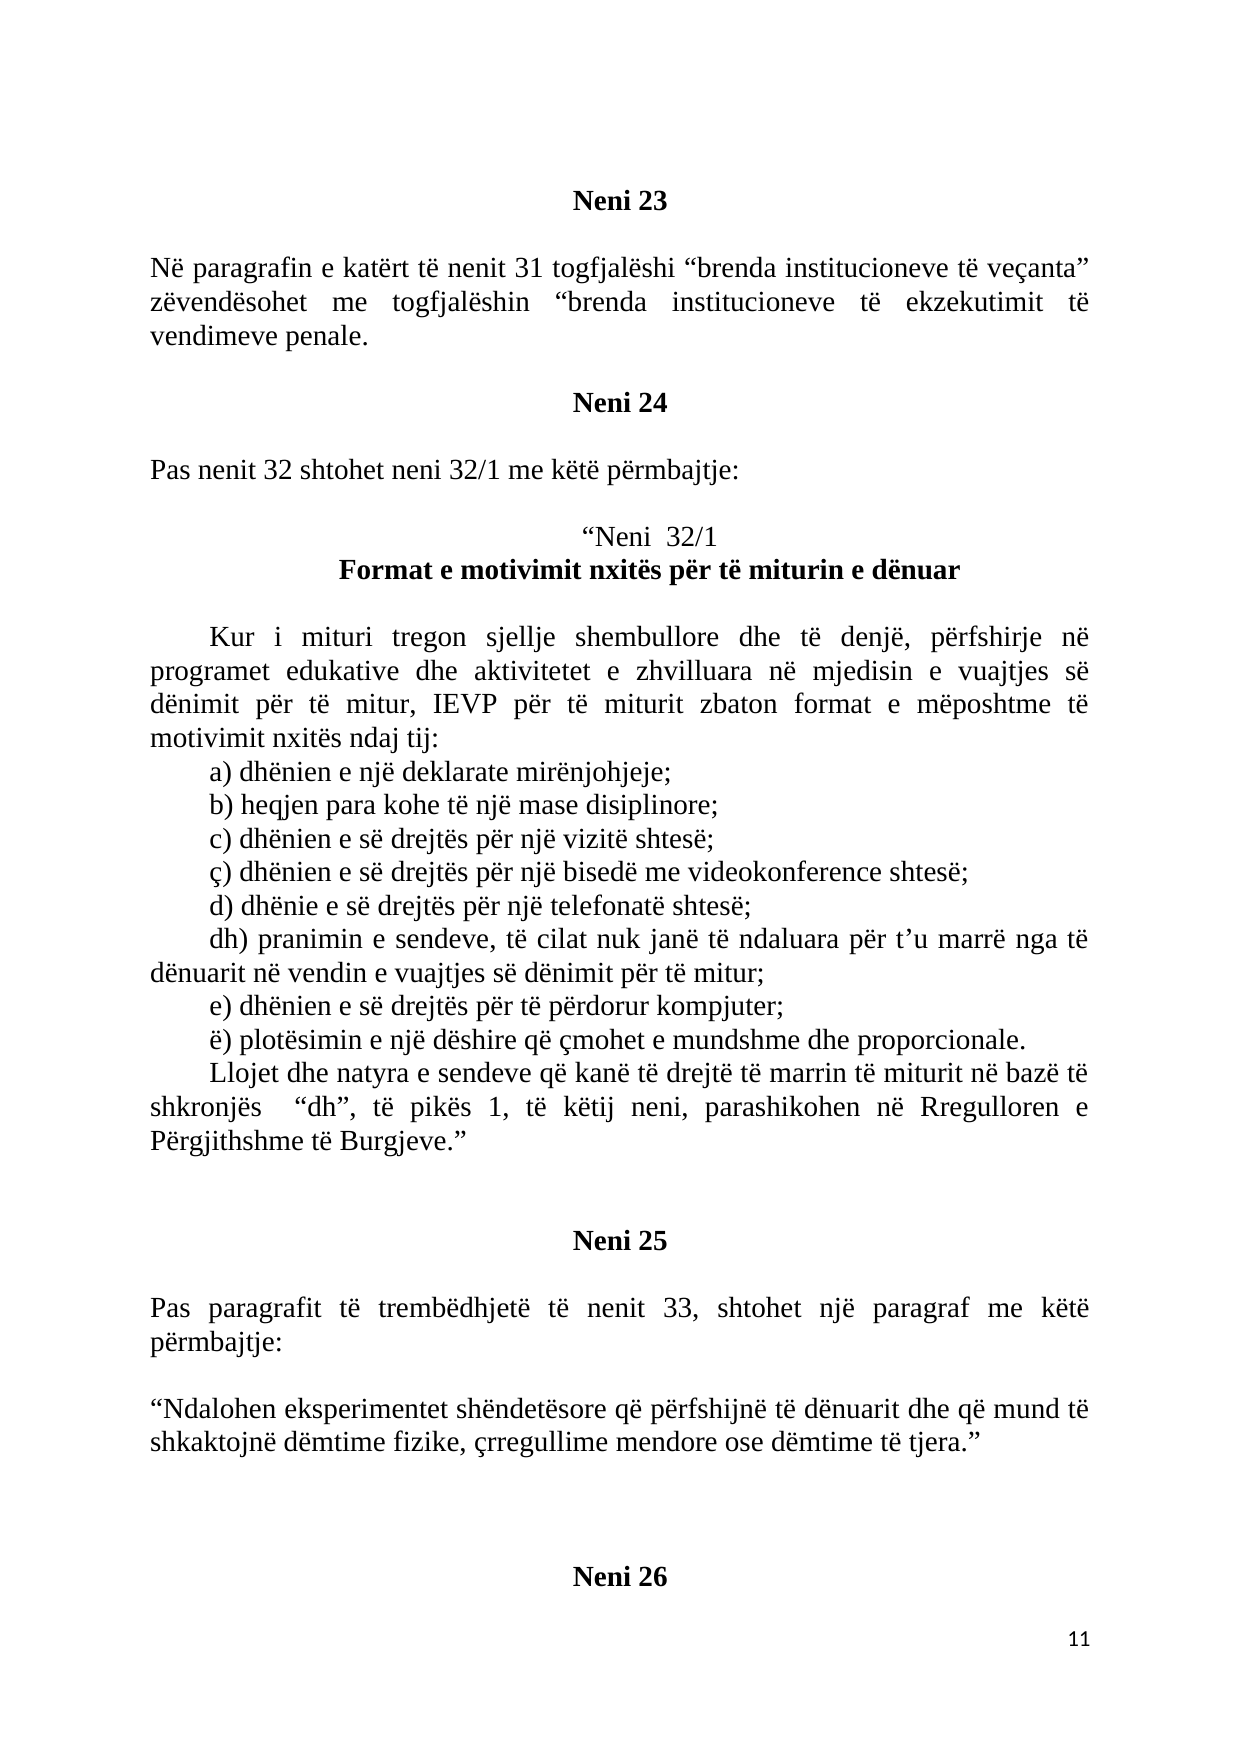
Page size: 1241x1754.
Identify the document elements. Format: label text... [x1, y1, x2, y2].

text “Neni 32/1 [150, 519, 1090, 552]
text a) dhënien e një deklarate mirënjohjeje; [150, 754, 1090, 787]
text Pas paragrafit të trembëdhjetë të nenit 33, shtohet një paragraf me këtë përmbajtje: [150, 1290, 1090, 1357]
text ë) plotësimin e një dëshire që çmohet e mundshme dhe proporcionale. [150, 1022, 1090, 1056]
text ç) dhënien e së drejtës për një bisedë me videokonference shtesë; [150, 854, 1090, 888]
text Neni 24 [150, 385, 1090, 418]
text Neni 23 [150, 183, 1090, 217]
text c) dhënien e së drejtës për një vizitë shtesë; [150, 821, 1090, 854]
text Në paragrafin e katërt të nenit 31 togfjalëshi “brenda institucioneve të veçanta” zëvendësohet me togfjalëshin “brenda institucioneve të ekzekutimit të vendimeve penale. [150, 251, 1090, 351]
text Kur i mituri tregon sjellje shembullore dhe të denjë, përfshirje në programet edukative dhe aktivitetet e zhvilluara në mjedisin e vuajtjes së dënimit për të mitur, IEVP për të miturit zbaton format e mëposhtme të motivimit nxitës ndaj tij: [150, 619, 1090, 754]
text Format e motivimit nxitës për të miturin e dënuar [150, 552, 1090, 586]
text e) dhënien e së drejtës për të përdorur kompjuter; [150, 988, 1090, 1022]
text “Ndalohen eksperimentet shëndetësore që përfshijnë të dënuarit dhe që mund të shkaktojnë dëmtime fizike, çrregullime mendore ose dëmtime të tjera.” [150, 1391, 1090, 1458]
text Llojet dhe natyra e sendeve që kanë të drejtë të marrin të miturit në bazë të shkronjës “dh”, të pikës 1, të këtij neni, parashikohen në Rregulloren e Përgjithshme të Burgjeve.” [150, 1056, 1090, 1156]
text Neni 26 [150, 1559, 1090, 1592]
text Pas nenit 32 shtohet neni 32/1 me këtë përmbajtje: [150, 452, 1090, 485]
text Neni 25 [150, 1223, 1090, 1257]
text d) dhënie e së drejtës për një telefonatë shtesë; [150, 888, 1090, 921]
text dh) pranimin e sendeve, të cilat nuk janë të ndaluara për t’u marrë nga të dënuarit në vendin e vuajtjes së dënimit për të mitur; [150, 921, 1090, 988]
text b) heqjen para kohe të një mase disiplinore; [150, 787, 1090, 821]
